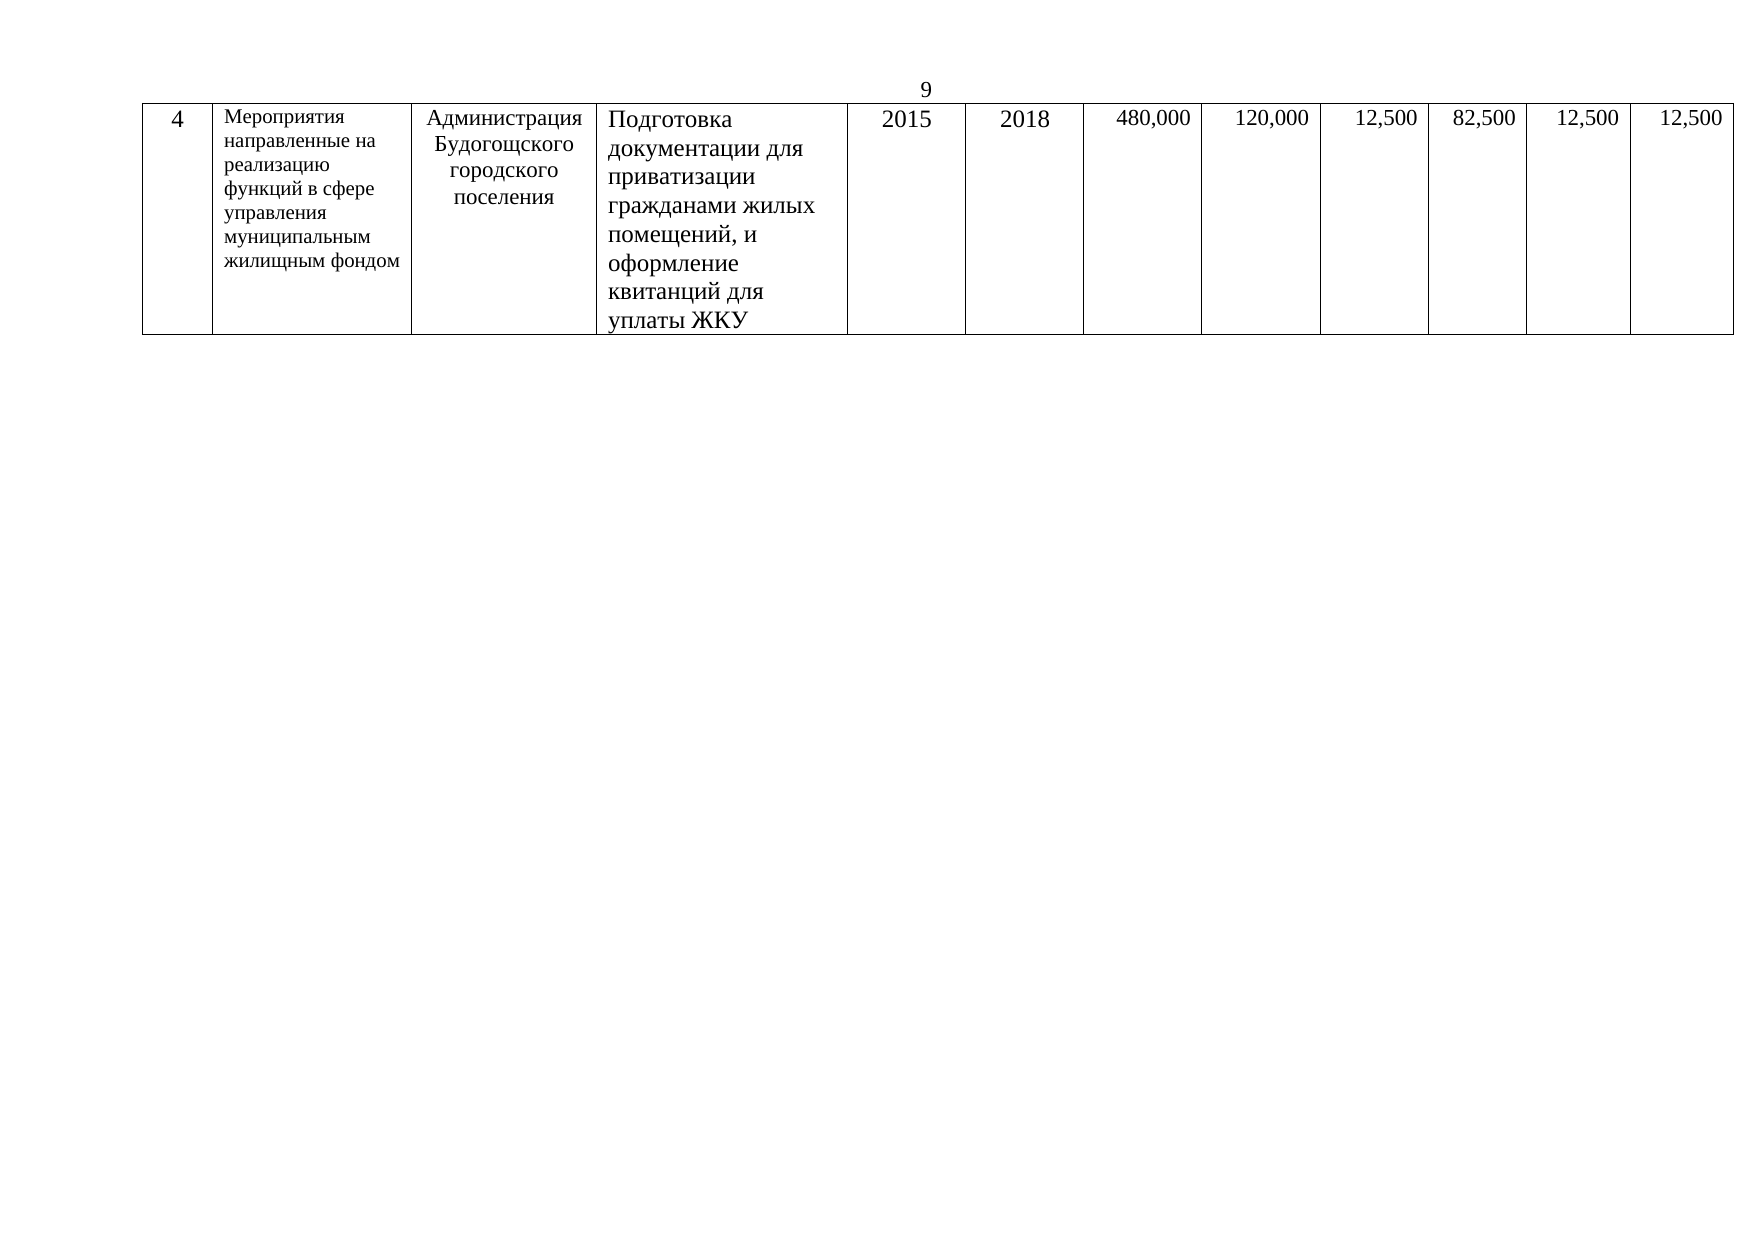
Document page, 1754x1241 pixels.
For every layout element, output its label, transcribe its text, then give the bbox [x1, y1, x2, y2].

table_cell 12,500 [1321, 104, 1428, 334]
table_cell 2018 [966, 104, 1083, 334]
table_cell 4 [143, 104, 212, 334]
table_cell Подготовка документации для приватизации гражданами жилых помещений, и оформление квитанций для уплаты ЖКУ [597, 104, 847, 334]
table_cell 82,500 [1429, 104, 1526, 334]
table_cell 120,000 [1202, 104, 1320, 334]
table_cell 480,000 [1084, 104, 1201, 334]
table_cell 12,500 [1631, 104, 1733, 334]
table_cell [412, 104, 596, 334]
table_cell Мероприятия направленные на реализацию функций в сфере управления муниципальным жилищным фондом [213, 104, 411, 334]
table_cell 12,500 [1527, 104, 1630, 334]
table_cell 2015 [848, 104, 965, 334]
